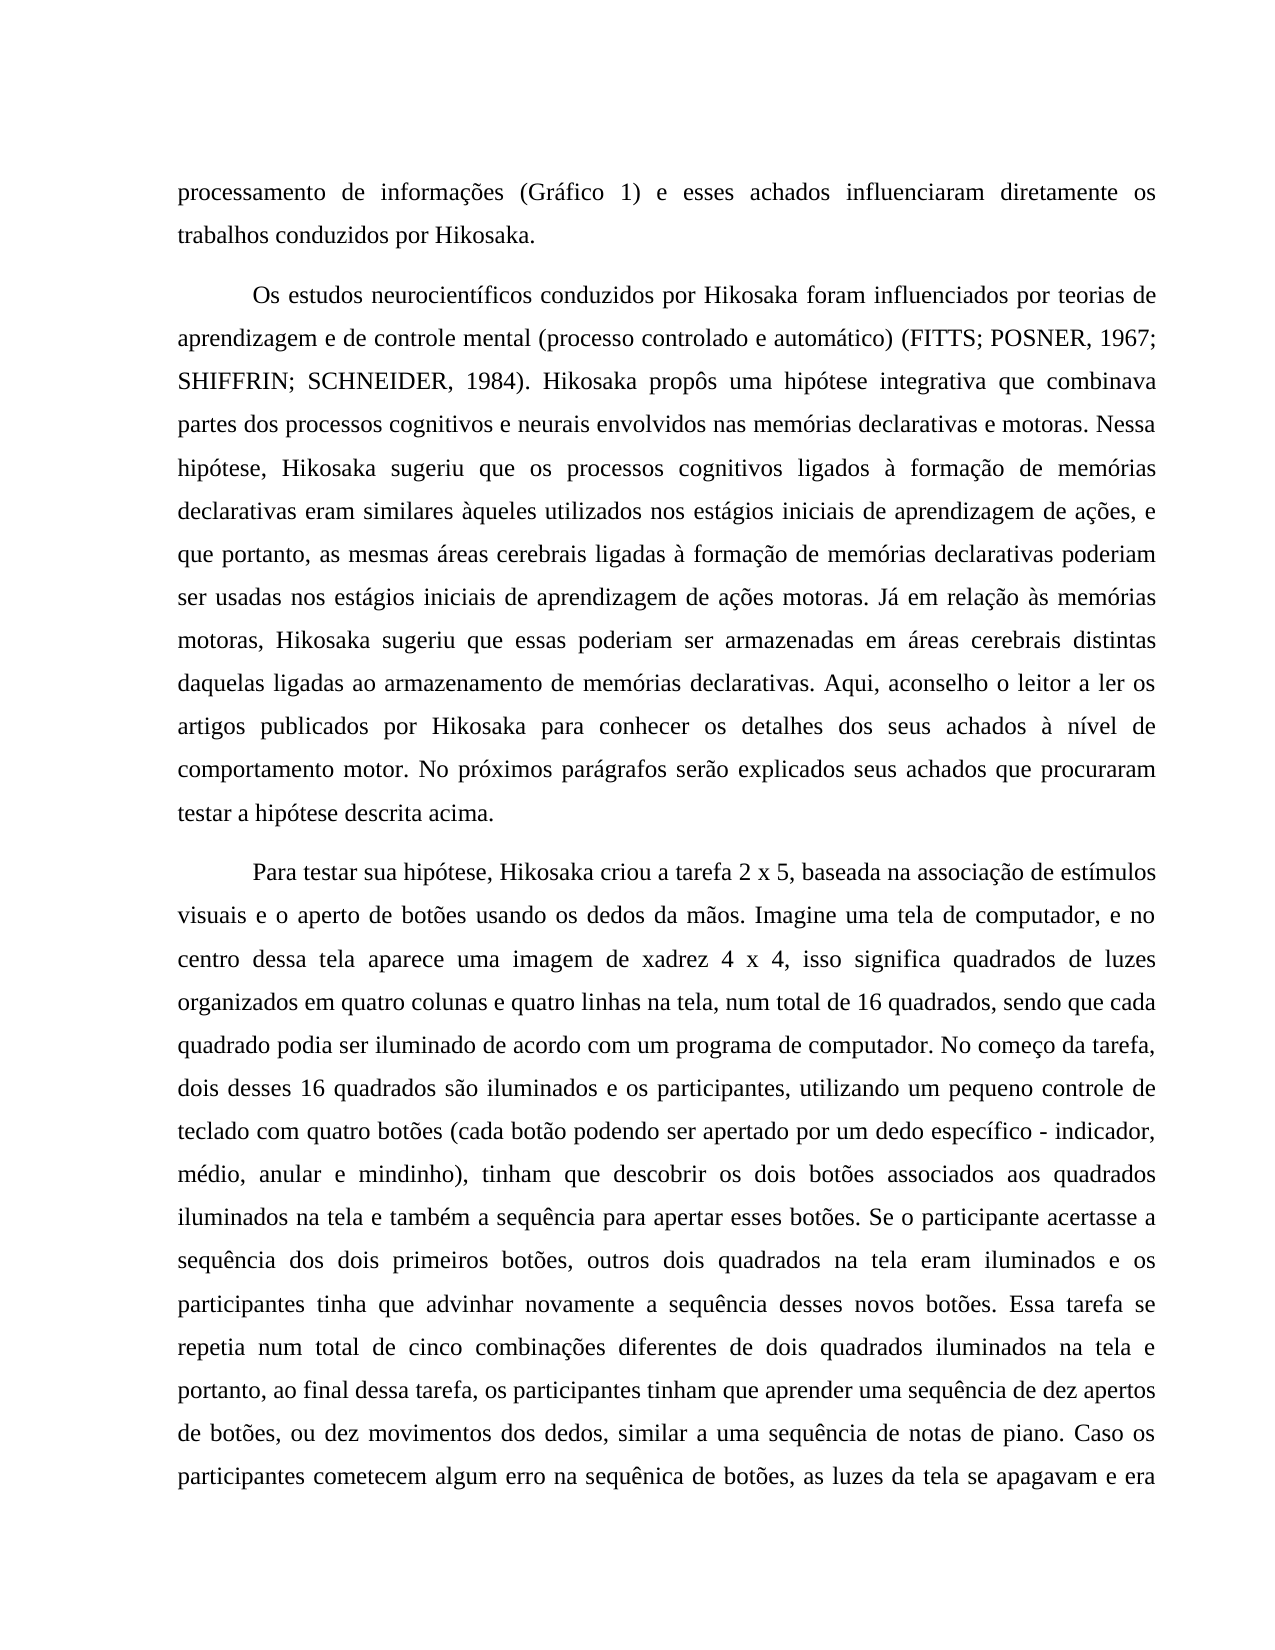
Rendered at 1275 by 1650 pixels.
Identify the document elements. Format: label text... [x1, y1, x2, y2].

text Os estudos neurocientíficos conduzidos por Hikosaka foram influenciados por teorias de aprendizagem e de controle mental (processo controlado e automático) (FITTS; POSNER, 1967; SHIFFRIN; SCHNEIDER, 1984). Hikosaka propôs uma hipótese integrativa que combinava partes dos processos cognitivos e neurais envolvidos nas memórias declarativas e motoras. Nessa hipótese, Hikosaka sugeriu que os processos cognitivos ligados à formação de memórias declarativas eram similares àqueles utilizados nos estágios iniciais de aprendizagem de ações, e que portanto, as mesmas áreas cerebrais ligadas à formação de memórias declarativas poderiam ser usadas nos estágios iniciais de aprendizagem de ações motoras. Já em relação às memórias motoras, Hikosaka sugeriu que essas poderiam ser armazenadas em áreas cerebrais distintas daquelas ligadas ao armazenamento de memórias declarativas. Aqui, aconselho o leitor a ler os artigos publicados por Hikosaka para conhecer os detalhes dos seus achados à nível de comportamento motor. No próximos parágrafos serão explicados seus achados que procuraram testar a hipótese descrita acima. [177, 280, 1157, 826]
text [177, 857, 1157, 1490]
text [177, 177, 1157, 249]
